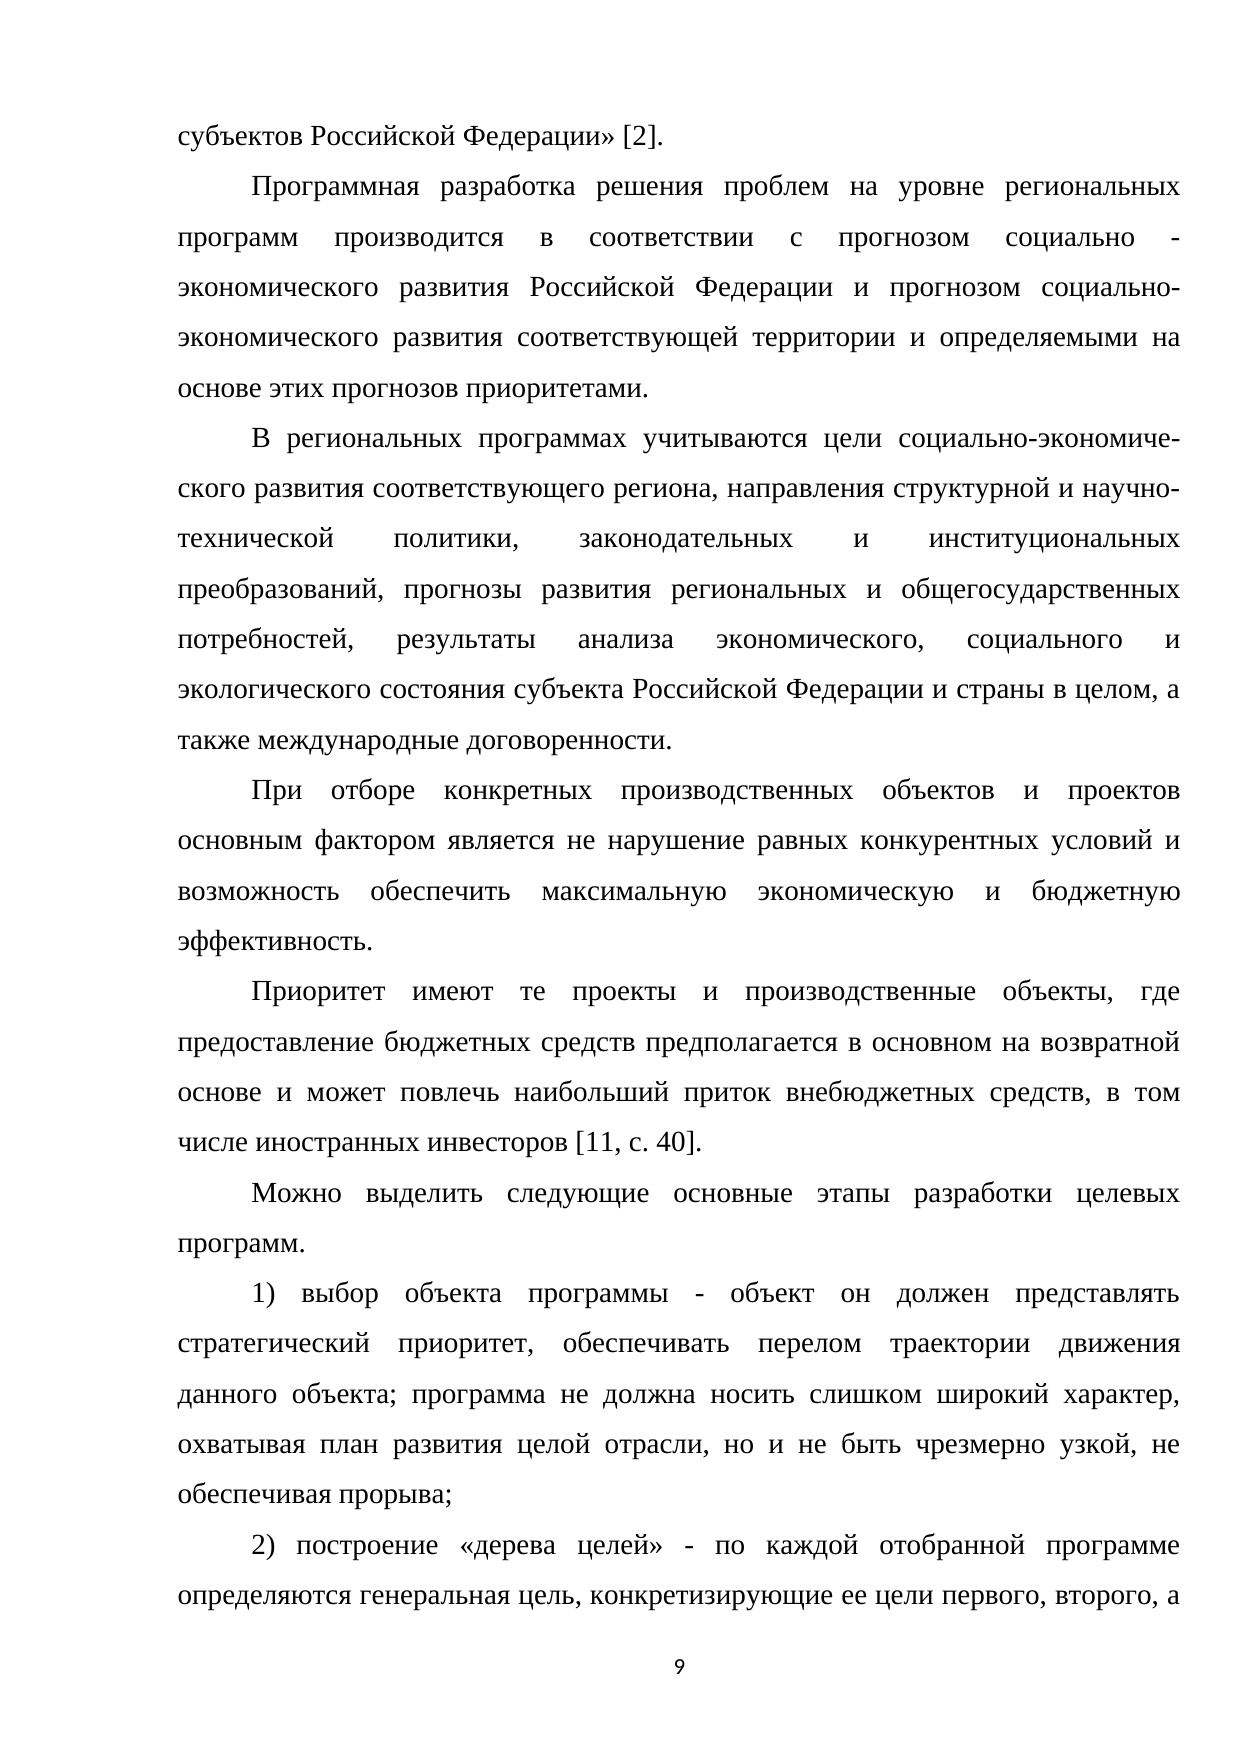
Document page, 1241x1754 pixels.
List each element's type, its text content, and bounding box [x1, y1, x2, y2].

text Можно выделить следующие основные этапы разработки целевых программ. [177, 1175, 1181, 1258]
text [177, 118, 1181, 152]
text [177, 1527, 1181, 1611]
text 1) выбор объекта программы - объект он должен представлять стратегический приоритет, обеспечивать перелом траектории движения данного объекта; программа не должна носить слишком широкий характер, охватывая план развития целой отрасли, но и не быть чрезмерно узкой, не обеспечивая прорыва; [177, 1275, 1181, 1510]
text Приоритет имеют те проекты и производственные объекты, где предоставление бюджетных средств предполагается в основном на возвратной основе и может повлечь наибольший приток внебюджетных средств, в том числе иностранных инвесторов [11, с. 40]. [177, 973, 1181, 1158]
text Программная разработка решения проблем на уровне региональных программ производится в соответствии с прогнозом социально -экономического развития Российской Федерации и прогнозом социально-экономического развития соответствующей территории и определяемыми на основе этих прогнозов приоритетами. [177, 168, 1181, 403]
text В региональных программах учитываются цели социально-экономиче-ского развития соответствующего региона, направления структурной и научно-технической политики, законодательных и институциональных преобразований, прогнозы развития региональных и общегосударственных потребностей, результаты анализа экономического, социального и экологического состояния субъекта Российской Федерации и страны в целом, а также международные договоренности. [177, 420, 1181, 755]
text При отборе конкретных производственных объектов и проектов основным фактором является не нарушение равных конкурентных условий и возможность обеспечить максимальную экономическую и бюджетную эффективность. [177, 772, 1181, 957]
